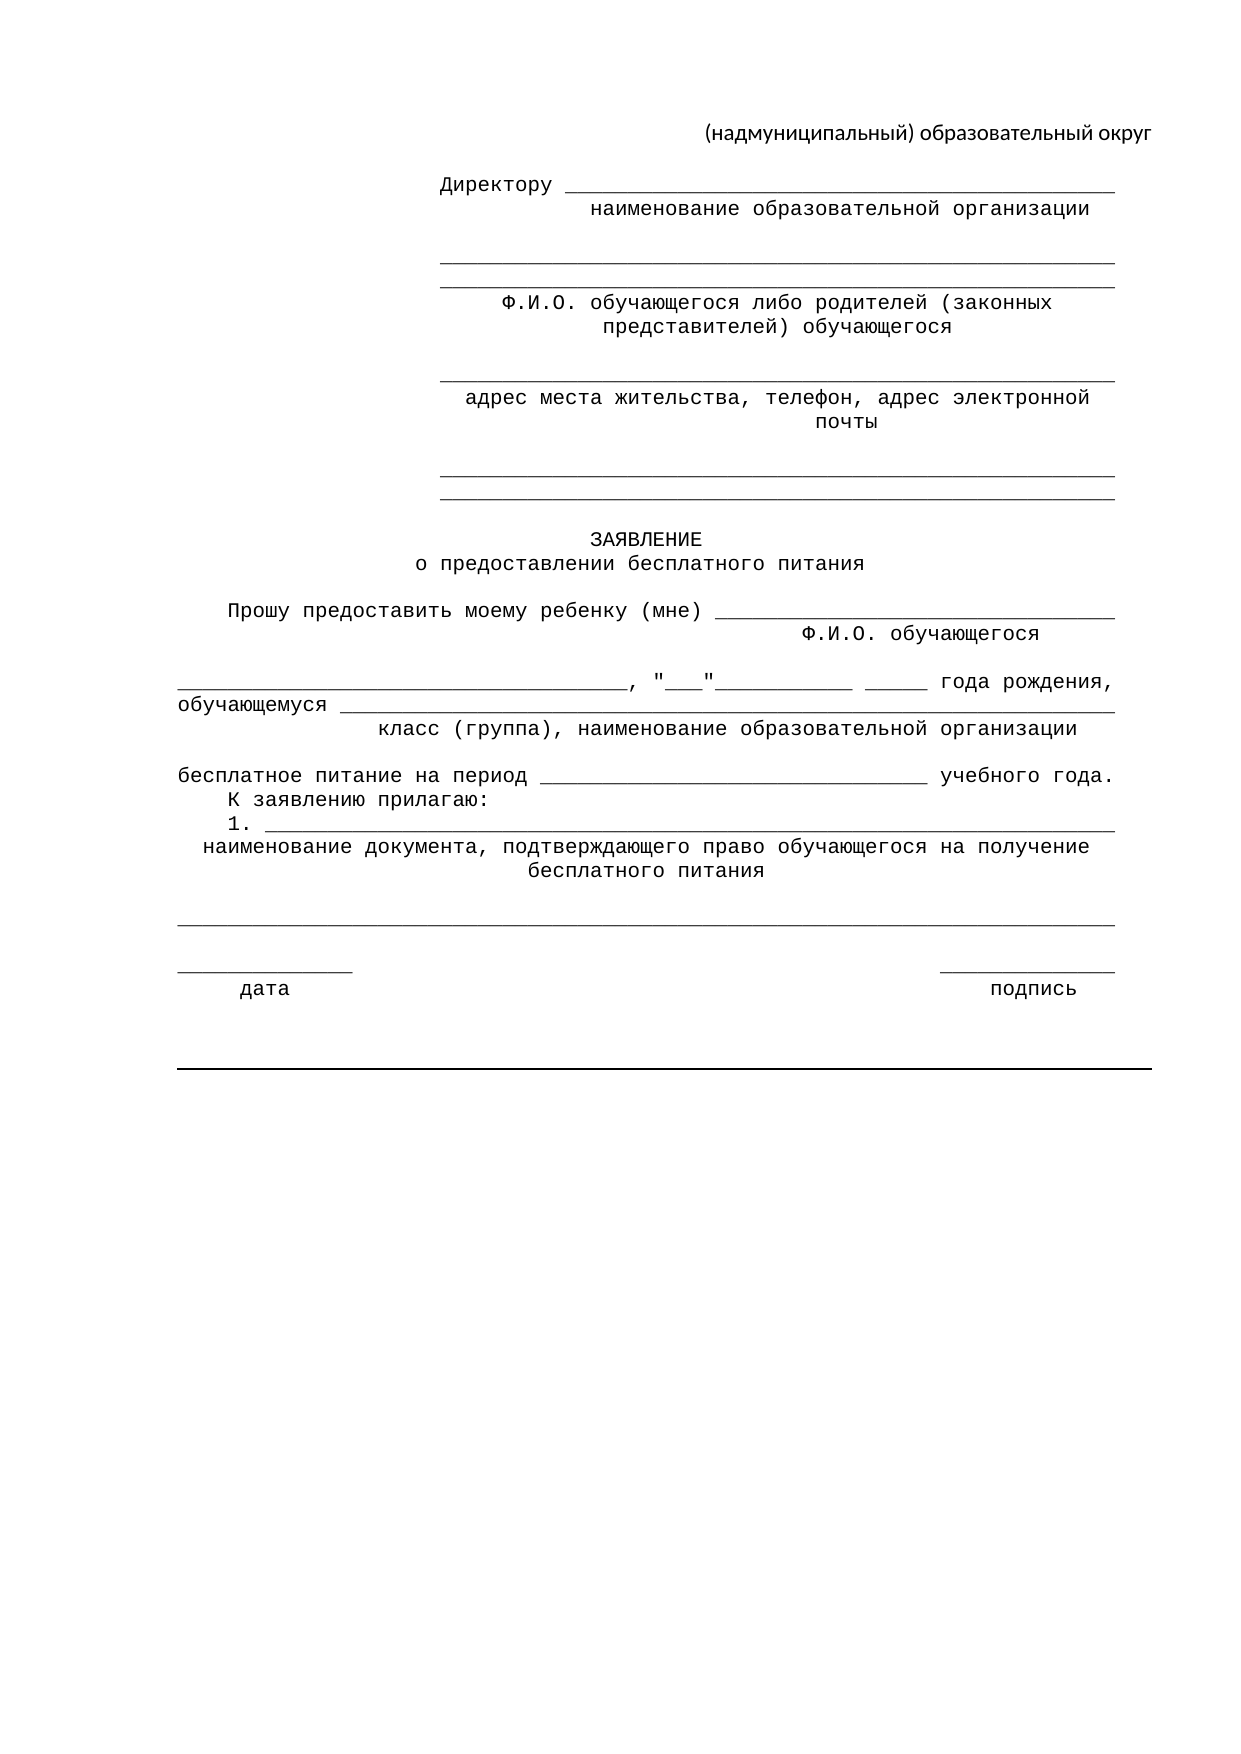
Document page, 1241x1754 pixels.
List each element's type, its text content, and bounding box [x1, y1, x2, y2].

text бесплатное питание на период _______________________________ учебного года. [177, 765, 1152, 789]
text бесплатного питания [177, 860, 1152, 883]
text (надмуниципальный) образовательный округ [177, 118, 1152, 146]
text Ф.И.О. обучающегося [177, 623, 1152, 647]
text дата подпись [177, 978, 1152, 1002]
text о предоставлении бесплатного питания [177, 552, 1152, 576]
text адрес места жительства, телефон, адрес электронной [177, 387, 1152, 411]
text ____________________________________, "___"___________ _____ года рождения, [177, 671, 1152, 694]
text ______________________________________________________ [177, 245, 1152, 269]
text обучающемуся ______________________________________________________________ [177, 694, 1152, 718]
text ___________________________________________________________________________ [177, 907, 1152, 931]
text почты [177, 411, 1152, 434]
text Директору ____________________________________________ [177, 174, 1152, 198]
text Ф.И.О. обучающегося либо родителей (законных [177, 292, 1152, 316]
text класс (группа), наименование образовательной организации [177, 718, 1152, 742]
text ______________________________________________________ [177, 458, 1152, 482]
text ______________________________________________________ [177, 482, 1152, 505]
text наименование документа, подтверждающего право обучающегося на получение [177, 836, 1152, 860]
text Прошу предоставить моему ребенку (мне) ________________________________ [177, 600, 1152, 623]
text ______________________________________________________ [177, 269, 1152, 292]
text ______________ ______________ [177, 954, 1152, 978]
text представителей) обучающегося [177, 316, 1152, 340]
text К заявлению прилагаю: [177, 789, 1152, 813]
text ______________________________________________________ [177, 363, 1152, 387]
text наименование образовательной организации [177, 198, 1152, 221]
text ЗАЯВЛЕНИЕ [177, 529, 1152, 552]
text 1. ____________________________________________________________________ [177, 813, 1152, 836]
